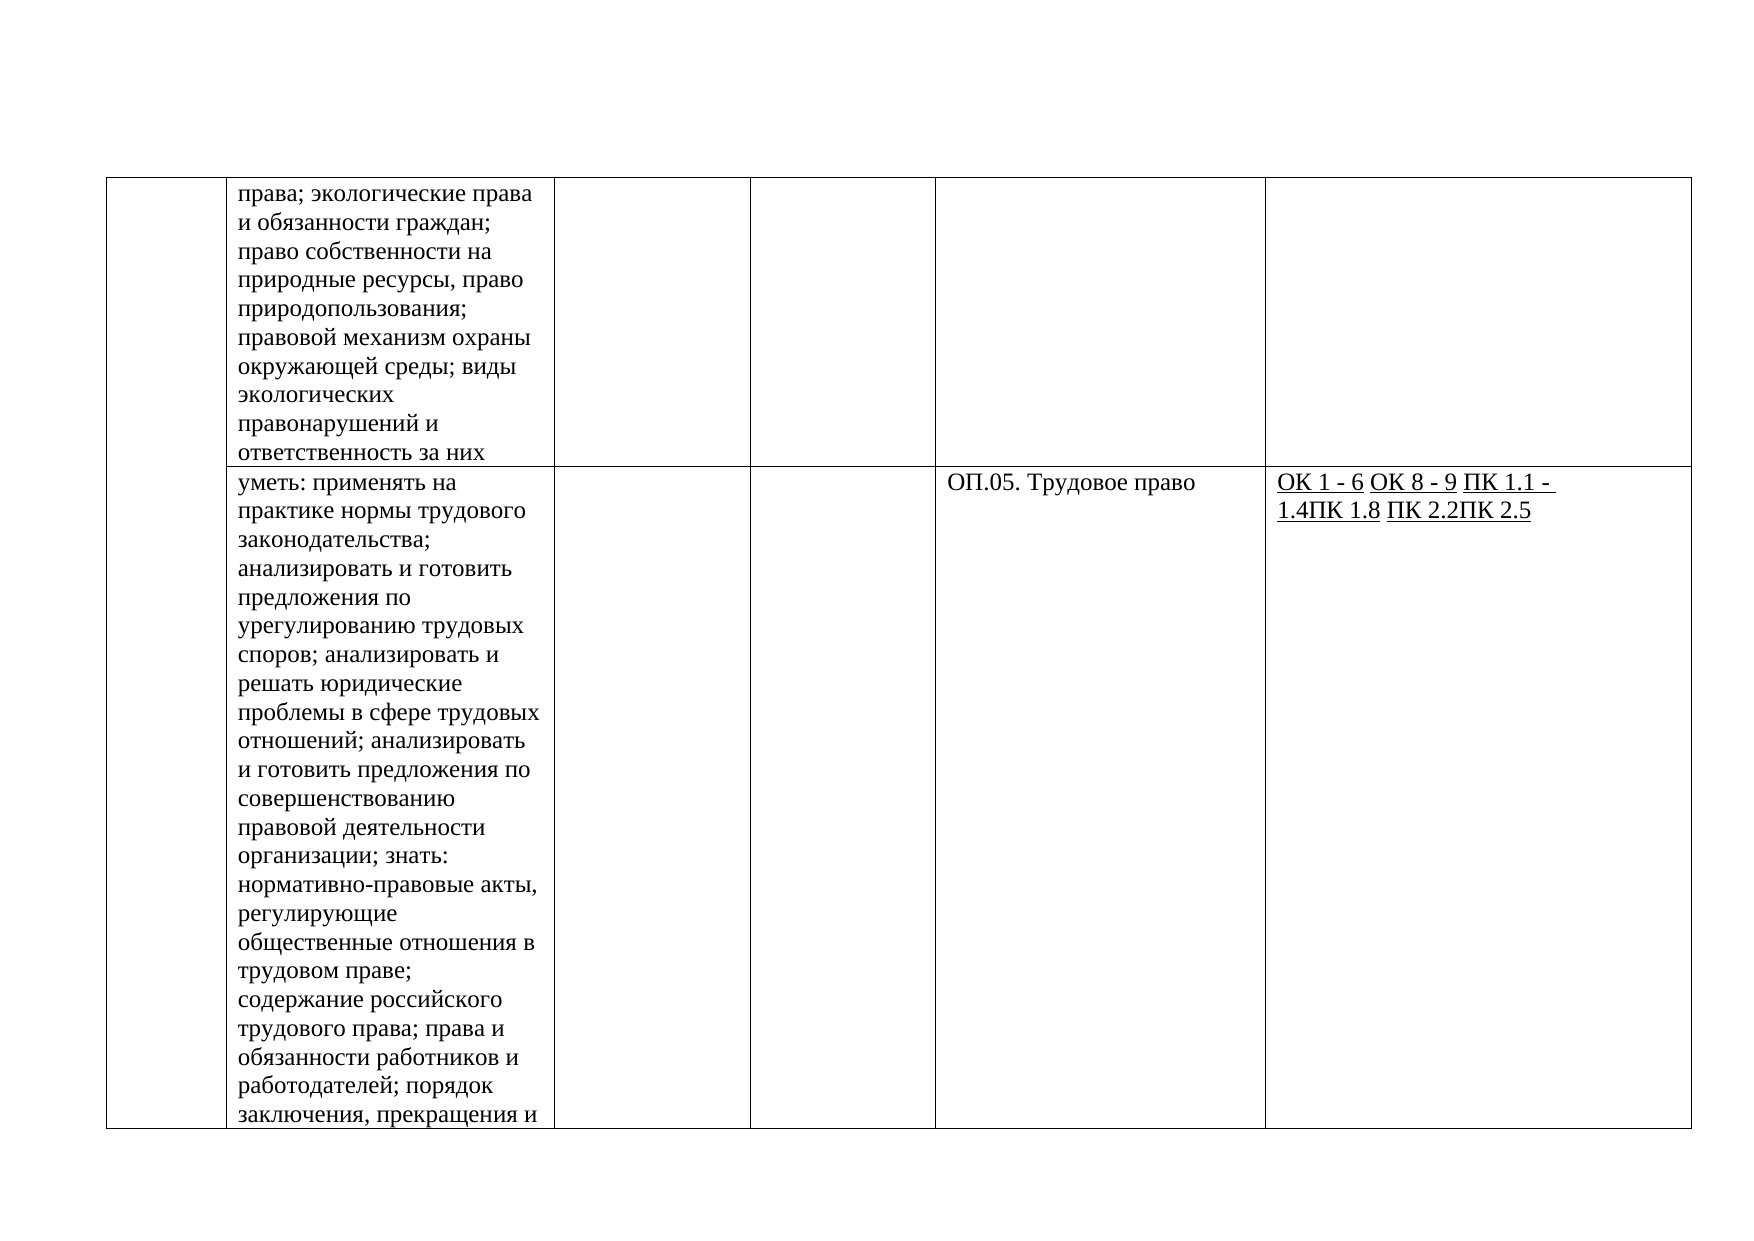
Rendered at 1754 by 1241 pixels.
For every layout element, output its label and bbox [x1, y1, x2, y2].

table_cell [936, 467, 1265, 1128]
table_cell [555, 467, 750, 1128]
table_cell [751, 178, 935, 466]
table_cell [936, 178, 1265, 466]
table_cell [1266, 467, 1691, 1128]
table_cell [227, 178, 554, 466]
table_cell [751, 467, 935, 1128]
table_cell [555, 178, 750, 466]
table_cell [1266, 178, 1691, 466]
table_cell [227, 467, 554, 1128]
